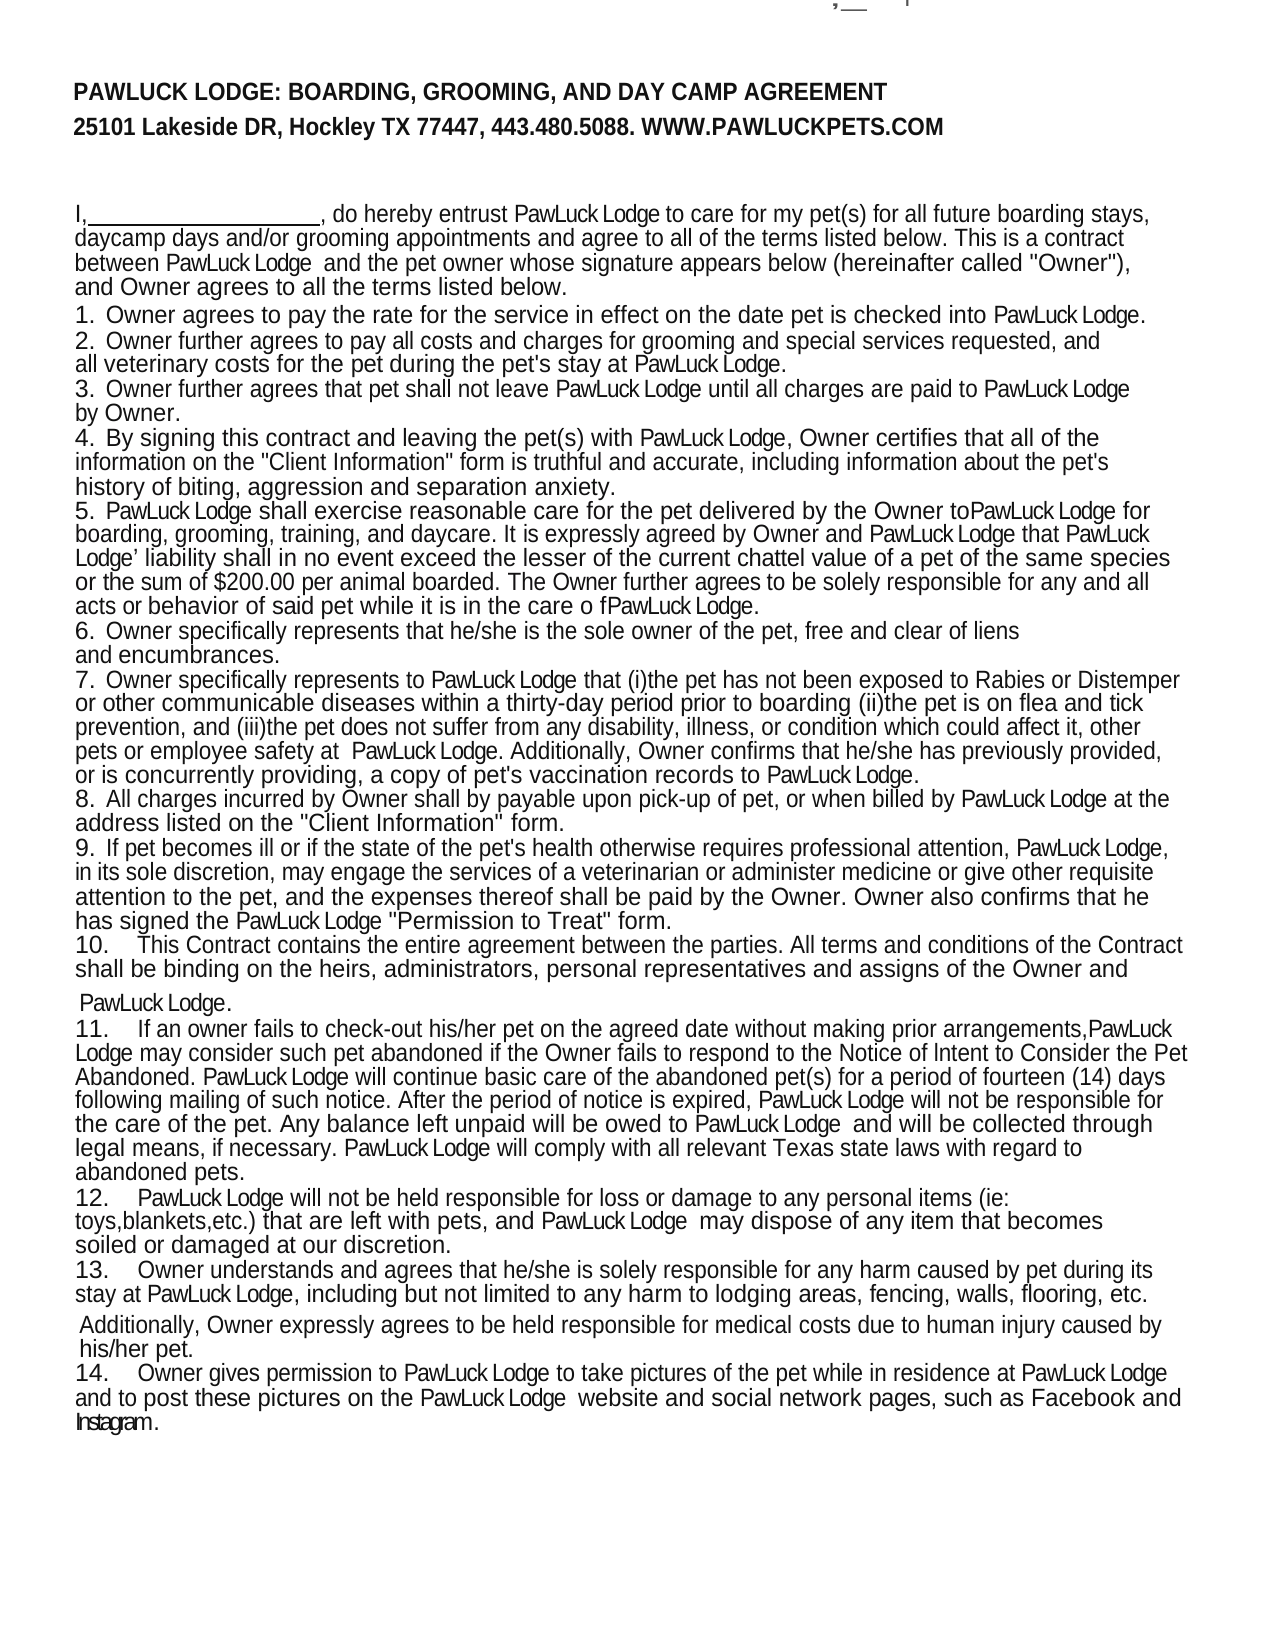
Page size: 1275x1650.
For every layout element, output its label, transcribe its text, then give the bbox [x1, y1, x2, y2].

list Owner understands and agrees that he/she is solely responsible for any harm caused by pet during its stay at PawLuck Lodge, including but not limited to any harm to lodging areas, fencing, walls, flooring, etc. [75, 1259, 1177, 1308]
list Owner specifically represents that he/she is the sole owner of the pet, free and clear of liens and encumbrances. [74, 620, 1061, 669]
list This Contract contains the entire agreement between the parties. All terms and conditions of the Contract shall be binding on the heirs, administrators, personal representatives and assigns of the Owner and [75, 935, 1188, 983]
list PawLuck Lodge shall exercise reasonable care for the pet delivered by the Owner toPawLuck Lodge for boarding, grooming, training, and daycare. It is expressly agreed by Owner and PawLuck Lodge that PawLuck Lodge’ liability shall in no event exceed the lesser of the current chattel value of a pet of the same species or the sum of $200.00 per animal boarded. The Owner further agrees to be solely responsible for any and all acts or behavior of said pet while it is in the care o fPawLuck Lodge. [74, 500, 1182, 620]
list Owner further agrees that pet shall not leave PawLuck Lodge until all charges are paid to PawLuck Lodge by Owner. [74, 378, 1153, 427]
list Owner further agrees to pay all costs and charges for grooming and special services requested, and all veterinary costs for the pet during the pet's stay at PawLuck Lodge. [74, 331, 1119, 378]
list PawLuck Lodge will not be held responsible for loss or damage to any personal items (ie: toys,blankets,etc.) that are left with pets, and PawLuck Lodge may dispose of any item that becomes soiled or damaged at our discretion. [75, 1187, 1158, 1259]
text Additionally, Owner expressly agrees to be held responsible for medical costs due to human injury caused by his/her pet. [79, 1313, 1208, 1362]
list By signing this contract and leaving the pet(s) with PawLuck Lodge, Owner certifies that all of the information on the "Client Information" form is truthful and accurate, including information about the pet's history of biting, aggression and separation anxiety. [74, 427, 1141, 500]
text 25101 Lakeside DR, Hockley TX 77447, 443.480.5088. WWW.PAWLUCKPETS.COM [73, 112, 1208, 141]
list If pet becomes ill or if the state of the pet's health otherwise requires professional attention, PawLuck Lodge, in its sole discretion, may engage the services of a veterinarian or administer medicine or give other requisite attention to the pet, and the expenses thereof shall be paid by the Owner. Owner also confirms that he has signed the PawLuck Lodge "Permission to Treat" form. [75, 837, 1190, 935]
text PAWLUCK LODGE: BOARDING, GROOMING, AND DAY CAMP AGREEMENT [73, 77, 1208, 106]
list All charges incurred by Owner shall by payable upon pick-up of pet, or when billed by PawLuck Lodge at the address listed on the "Client Information" form. [75, 789, 1181, 837]
list Owner specifically represents to PawLuck Lodge that (i)the pet has not been exposed to Rabies or Distemper or other communicable diseases within a thirty-day period prior to boarding (ii)the pet is on flea and tick prevention, and (iii)the pet does not suffer from any disability, illness, or condition which could affect it, other pets or employee safety at PawLuck Lodge. Additionally, Owner confirms that he/she has previously provided, or is concurrently providing, a copy of pet's vaccination records to PawLuck Lodge. [75, 669, 1183, 789]
text I, , do hereby entrust PawLuck Lodge to care for my pet(s) for all future boarding stays, daycamp days and/or grooming appointments and agree to all of the terms listed below. This is a contract between PawLuck Lodge and the pet owner whose signature appears below (hereinafter called "Owner"), and Owner agrees to all the terms listed below. [74, 203, 1175, 301]
list If an owner fails to check-out his/her pet on the agreed date without making prior arrangements,PawLuck Lodge may consider such pet abandoned if the Owner fails to respond to the Notice of lntent to Consider the Pet Abandoned. PawLuck Lodge will continue basic care of the abandoned pet(s) for a period of fourteen (14) days following mailing of such notice. After the period of notice is expired, PawLuck Lodge will not be responsible for the care of the pet. Any balance left unpaid will be owed to PawLuck Lodge and will be collected through legal means, if necessary. PawLuck Lodge will comply with all relevant Texas state laws with regard to abandoned pets. [75, 1018, 1188, 1186]
list Owner gives permission to PawLuck Lodge to take pictures of the pet while in residence at PawLuck Lodge and to post these pictures on the PawLuck Lodge website and social network pages, such as Facebook and Instagram. [75, 1362, 1196, 1436]
list Owner agrees to pay the rate for the service in effect on the date pet is checked into PawLuck Lodge. [74, 301, 1208, 329]
text PawLuck Lodge. [79, 988, 1208, 1017]
